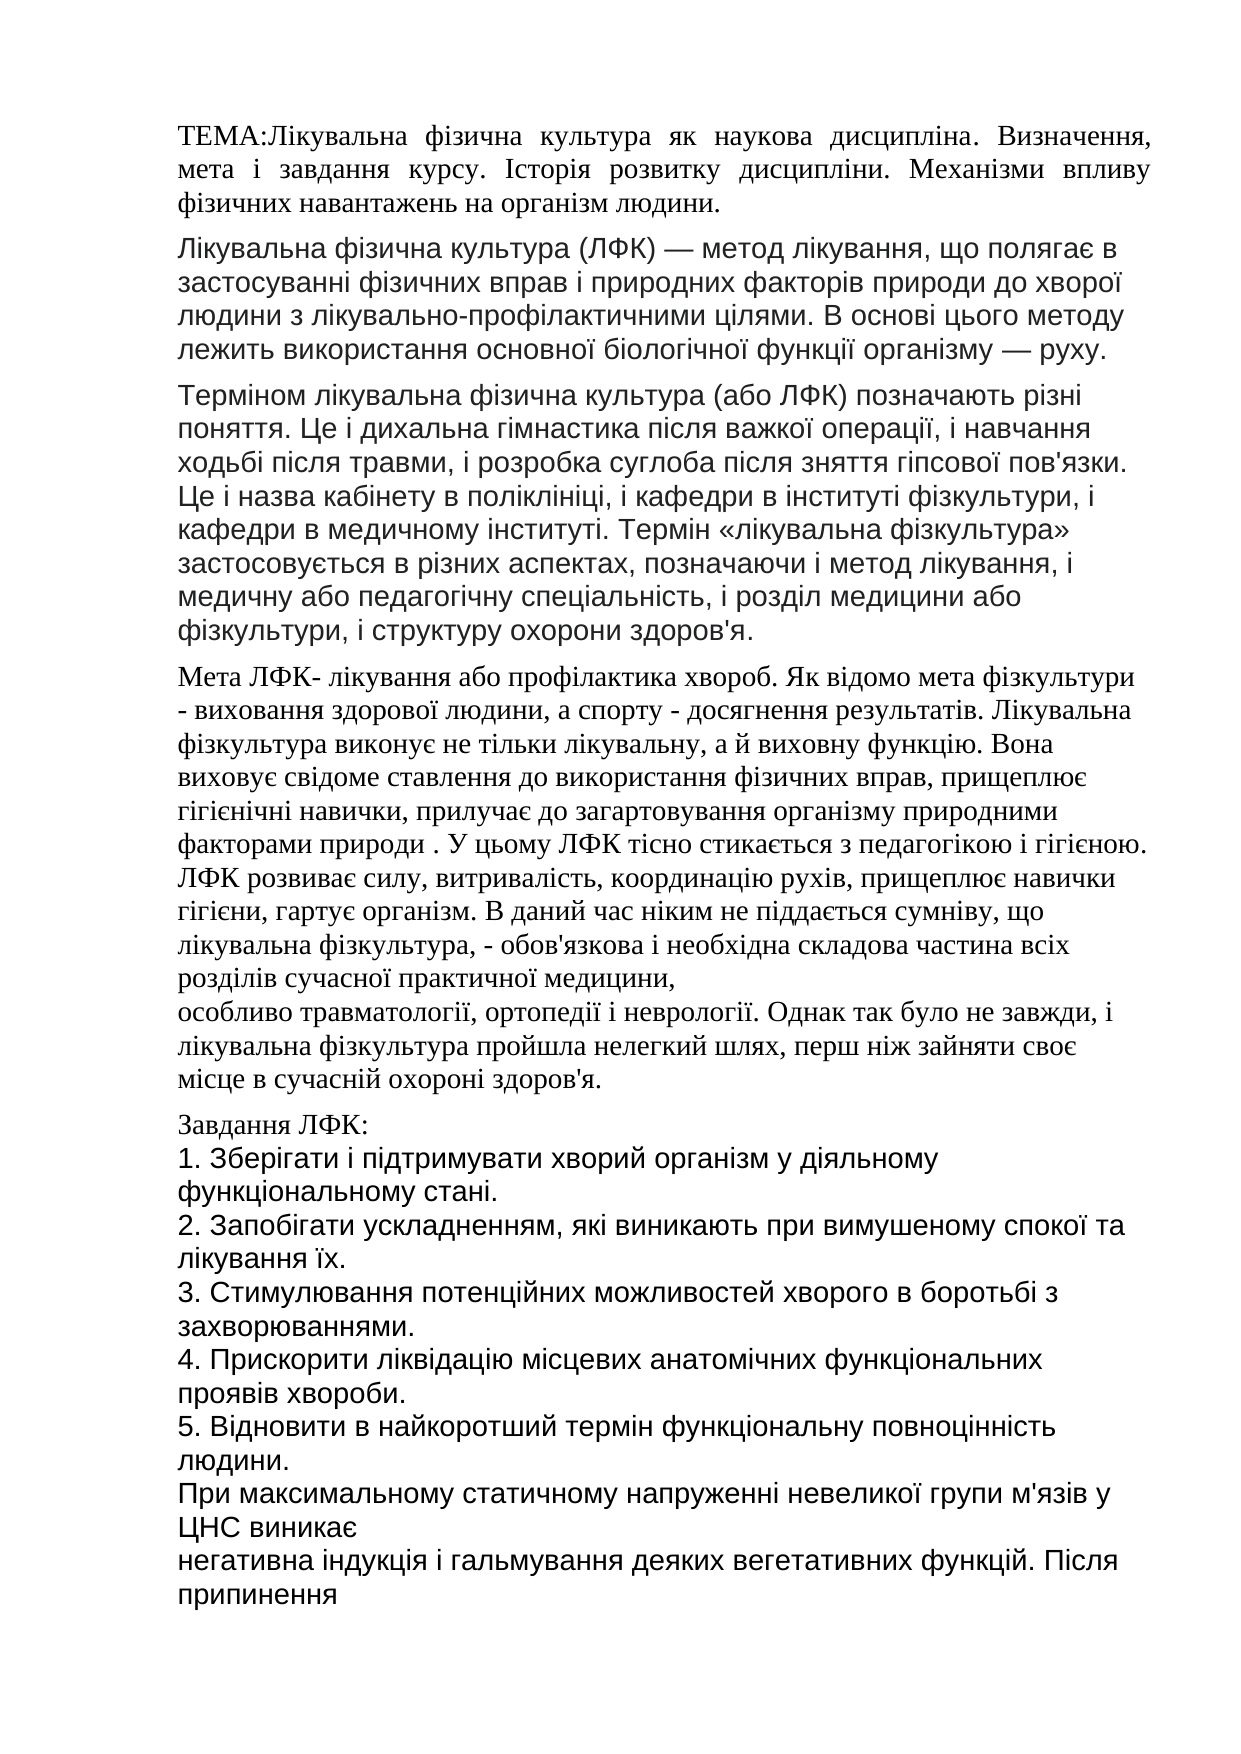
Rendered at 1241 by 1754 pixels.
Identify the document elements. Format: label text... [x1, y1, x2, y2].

text ТЕМА:Лікувальна фізична культура як наукова дисципліна. Визначення, мета і завдання курсу. Історія розвитку дисципліни. Механізми впливу фізичних навантажень на організм людини. [177, 118, 1152, 219]
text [177, 1107, 1152, 1610]
text Мета ЛФК- лікування або профілактика хвороб. Як відомо мета фізкультури - виховання здорової людини, а спорту - досягнення результатів. Лікувальна фізкультура виконує не тільки лікувальну, а й виховну функцію. Вона виховує свідоме ставлення до використання фізичних вправ, прищеплює гігієнічні навички, прилучає до загартовування організму природними факторами природи . У цьому ЛФК тісно стикається з педагогікою і гігієною. ЛФК розвиває силу, витривалість, координацію рухів, прищеплює навички гігієни, гартує організм. В даний час ніким не піддається сумніву, що лікувальна фізкультура, - обов'язкова і необхідна складова частина всіх розділів сучасної практичної медицини, особливо травматології, ортопедії і неврології. Однак так було не завжди, і лікувальна фізкультура пройшла нелегкий шлях, перш ніж зайняти своє місце в сучасній охороні здоров'я. [177, 659, 1152, 1095]
text Терміном лікувальна фізична культура (або ЛФК) позначають різні поняття. Це і дихальна гімнастика після важкої операції, і навчання ходьбі після травми, і розробка суглоба після зняття гіпсової пов'язки. Це і назва кабінету в поліклініці, і кафедри в інституті фізкультури, і кафедри в медичному інституті. Термін «лікувальна фізкультура» застосовується в різних аспектах, позначаючи і метод лікування, і медичну або педагогічну спеціальність, і розділ медицини або фізкультури, і структуру охорони здоров'я. [177, 378, 1152, 646]
text Лікувальна фізична культура (ЛФК) — метод лікування, що полягає в застосуванні фізичних вправ і природних факторів природи до хворої людини з лікувально-профілактичними цілями. В основі цього методу лежить використання основної біологічної функції організму — руху. [177, 231, 1152, 365]
